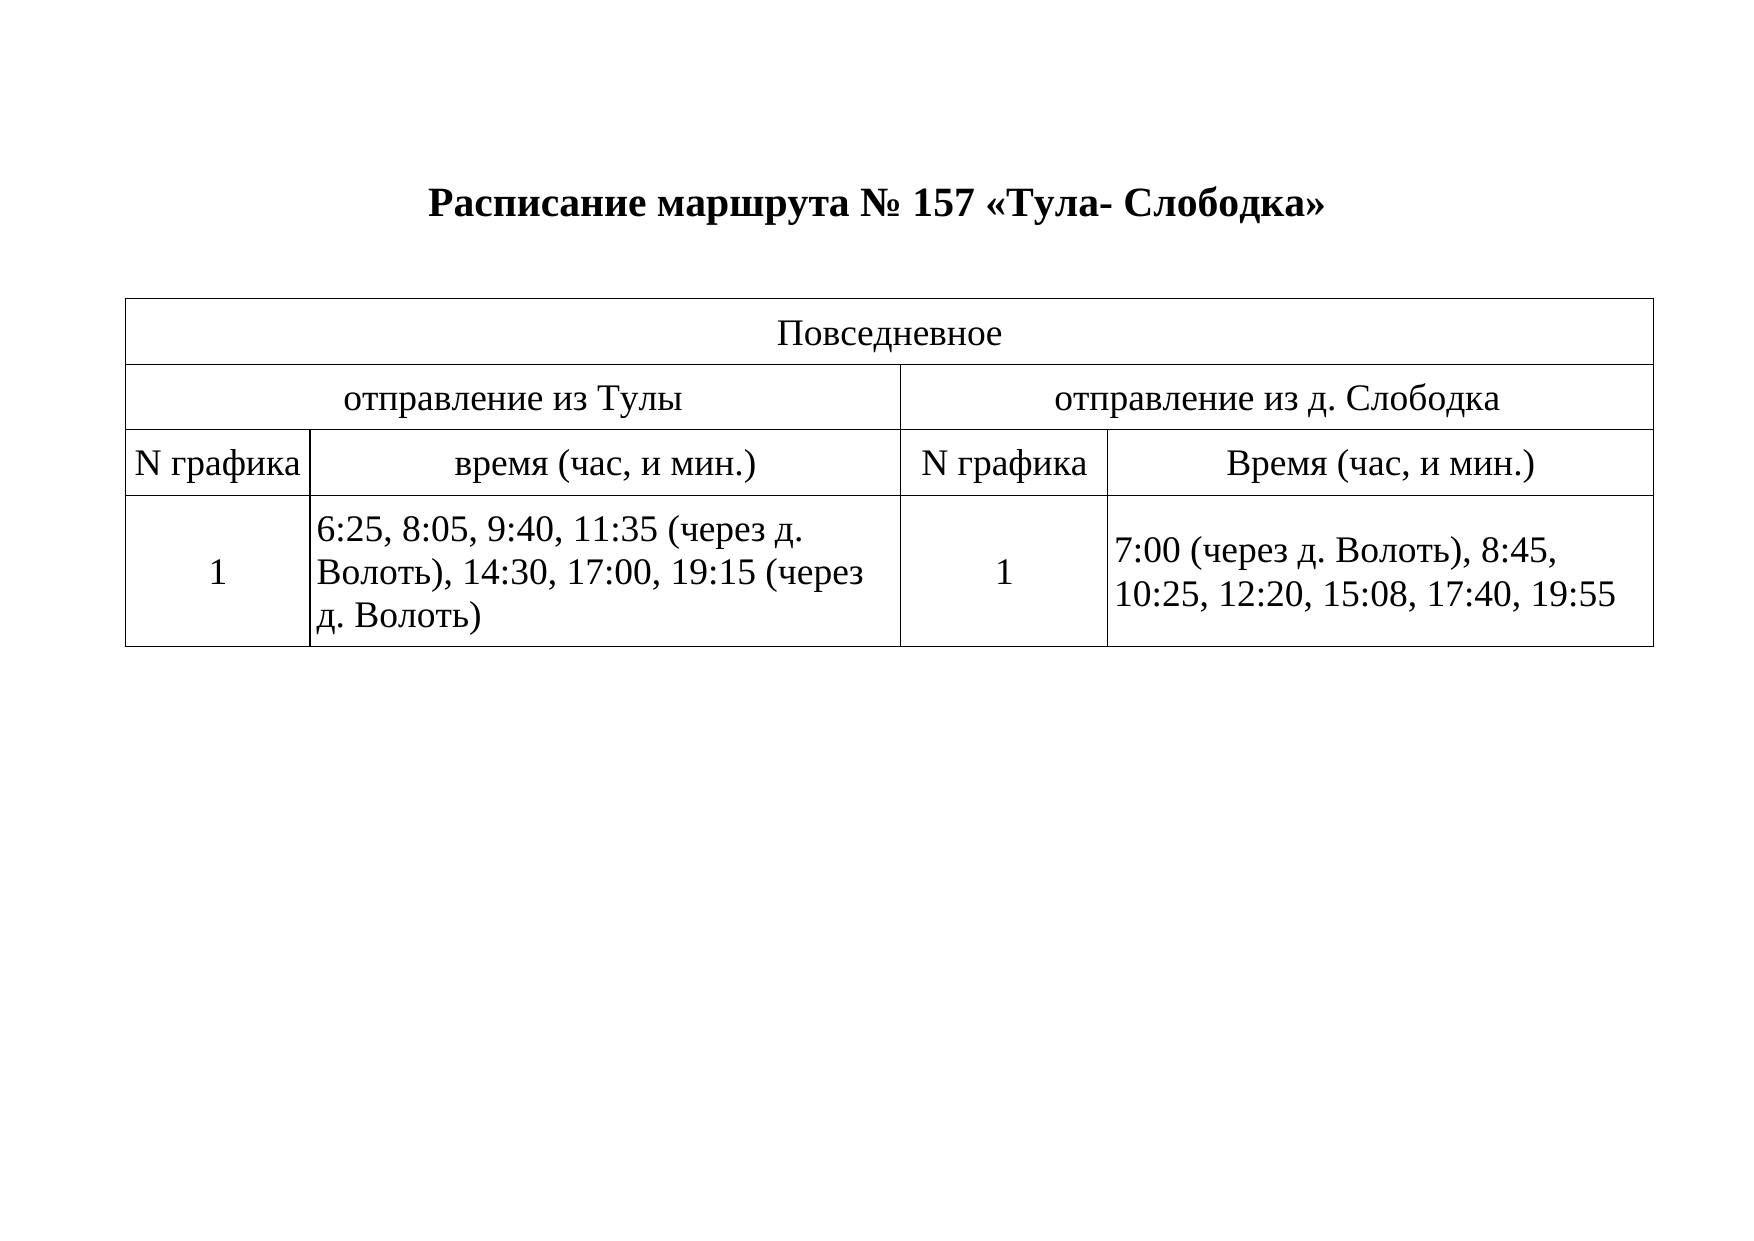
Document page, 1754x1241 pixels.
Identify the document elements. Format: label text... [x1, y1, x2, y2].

table_cell отправление из Тулы [126, 365, 900, 429]
table_cell N графика [901, 430, 1107, 494]
table_cell N графика [126, 430, 309, 494]
text Расписание маршрута № 157 «Тула- Слободка» [118, 177, 1636, 225]
table_header Повседневное [126, 299, 1653, 364]
table_cell отправление из д. Слободка [901, 365, 1653, 429]
table_cell 1 [126, 496, 309, 646]
table_cell Время (час, и мин.) [1108, 430, 1653, 494]
table_cell время (час, и мин.) [311, 430, 900, 494]
table_cell 1 [901, 496, 1107, 646]
table_cell 6:25, 8:05, 9:40, 11:35 (через д. Волоть), 14:30, 17:00, 19:15 (через д. Волоть) [311, 496, 900, 646]
table_cell 7:00 (через д. Волоть), 8:45, 10:25, 12:20, 15:08, 17:40, 19:55 [1108, 496, 1653, 646]
